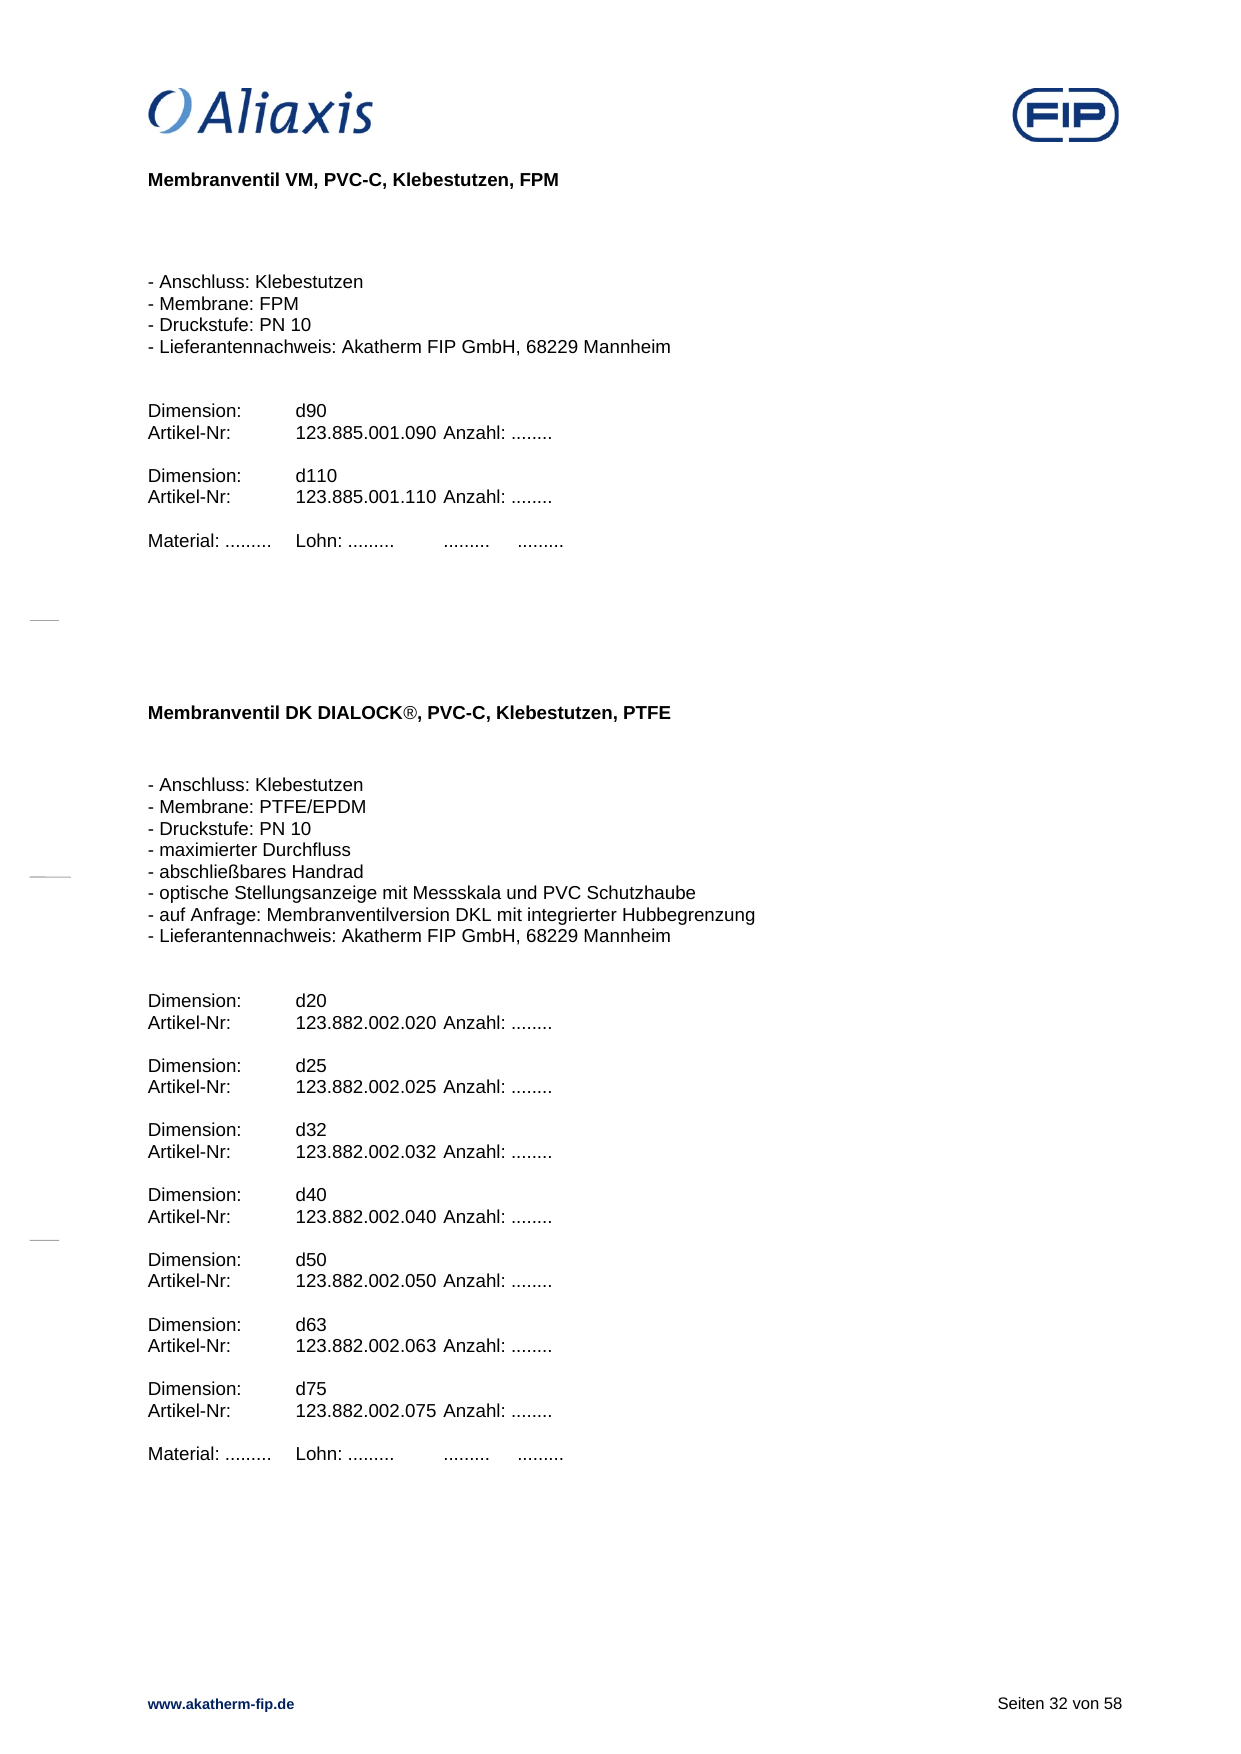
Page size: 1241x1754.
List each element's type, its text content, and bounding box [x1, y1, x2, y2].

text Artikel-Nr: 123.882.002.032 Anzahl: ........ [148, 1141, 1122, 1162]
text Artikel-Nr: 123.882.002.020 Anzahl: ........ [148, 1011, 1122, 1033]
picture [1012, 88, 1119, 142]
text Material: ......... Lohn: ......... ......... ......... [148, 1443, 1122, 1464]
text - maximierter Durchfluss [148, 839, 1122, 861]
text Artikel-Nr: 123.885.001.090 Anzahl: ........ [148, 422, 1122, 443]
text Dimension: d75 [148, 1378, 1122, 1399]
text - Druckstufe: PN 10 [148, 817, 1122, 839]
text Material: ......... Lohn: ......... ......... ......... [148, 529, 1122, 551]
text - Membrane: PTFE/EPDM [148, 796, 1122, 817]
text - Lieferantennachweis: Akatherm FIP GmbH, 68229 Mannheim [148, 925, 1122, 947]
subtitle Membranventil VM, PVC-C, Klebestutzen, FPM [148, 169, 1123, 191]
text Dimension: d50 [148, 1249, 1122, 1270]
text Dimension: d63 [148, 1313, 1122, 1335]
subtitle Membranventil DK DIALOCK®, PVC-C, Klebestutzen, PTFE [148, 702, 1122, 723]
text - Anschluss: Klebestutzen [148, 271, 1122, 292]
text - Druckstufe: PN 10 [148, 314, 1122, 335]
text Dimension: d40 [148, 1184, 1122, 1206]
text - auf Anfrage: Membranventilversion DKL mit integrierter Hubbegrenzung [148, 904, 1122, 925]
text - Membrane: FPM [148, 292, 1122, 314]
text Dimension: d25 [148, 1054, 1122, 1076]
text Artikel-Nr: 123.882.002.025 Anzahl: ........ [148, 1076, 1122, 1098]
text Dimension: d32 [148, 1119, 1122, 1141]
text - Lieferantennachweis: Akatherm FIP GmbH, 68229 Mannheim [148, 335, 1122, 357]
text Artikel-Nr: 123.882.002.063 Anzahl: ........ [148, 1335, 1122, 1356]
text Dimension: d20 [148, 990, 1122, 1011]
text Dimension: d90 [148, 400, 1122, 422]
text Artikel-Nr: 123.885.001.110 Anzahl: ........ [148, 486, 1122, 508]
text - Anschluss: Klebestutzen [148, 774, 1122, 796]
text - abschließbares Handrad [148, 861, 1122, 882]
text - optische Stellungsanzeige mit Messskala und PVC Schutzhaube [148, 882, 1122, 904]
text Artikel-Nr: 123.882.002.040 Anzahl: ........ [148, 1206, 1122, 1227]
text Artikel-Nr: 123.882.002.075 Anzahl: ........ [148, 1399, 1122, 1421]
text Artikel-Nr: 123.882.002.050 Anzahl: ........ [148, 1270, 1122, 1292]
picture [148, 88, 373, 134]
text Dimension: d110 [148, 465, 1122, 486]
